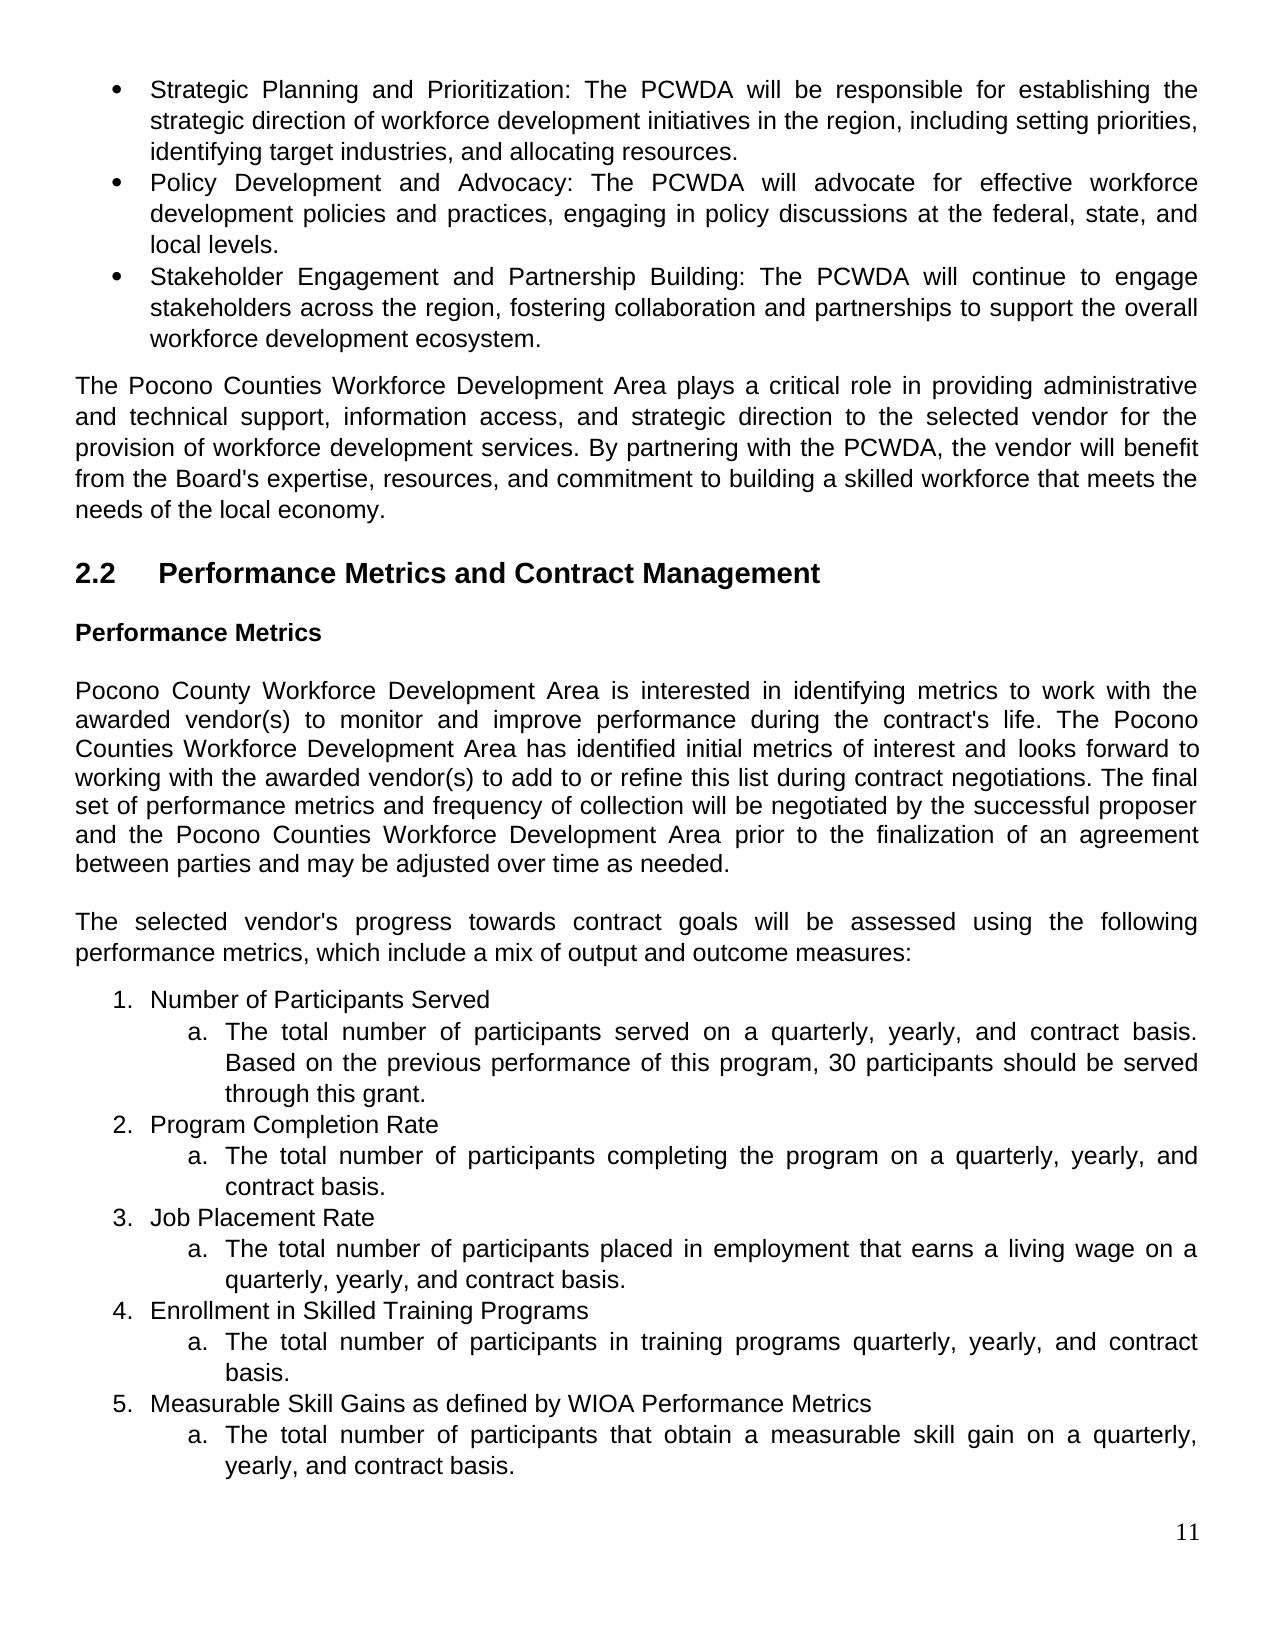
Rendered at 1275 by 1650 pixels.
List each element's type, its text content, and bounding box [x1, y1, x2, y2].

list The total number of participants completing the program on a quarterly, yearly, and contract basis. [187, 1141, 1200, 1201]
list Strategic Planning and Prioritization: The PCWDA will be responsible for establishing the strategic direction of workforce development initiatives in the region, including setting priorities, identifying target industries, and allocating resources. [112, 75, 1200, 166]
list The total number of participants served on a quarterly, yearly, and contract basis. Based on the previous performance of this program, 30 participants should be served through this grant. [187, 1017, 1200, 1107]
text Pocono County Workforce Development Area is interested in identifying metrics to work with the awarded vendor(s) to monitor and improve performance during the contract's life. The Pocono Counties Workforce Development Area has identified initial metrics of interest and looks forward to working with the awarded vendor(s) to add to or refine this list during contract negotiations. The final set of performance metrics and frequency of collection will be negotiated by the successful proposer and the Pocono Counties Workforce Development Area prior to the finalization of an agreement between parties and may be adjusted over time as needed. [75, 676, 1200, 878]
list The total number of participants in training programs quarterly, yearly, and contract basis. [187, 1327, 1200, 1387]
subtitle Performance Metrics and Contract Management [75, 556, 1200, 589]
text The Pocono Counties Workforce Development Area plays a critical role in providing administrative and technical support, information access, and strategic direction to the selected vendor for the provision of workforce development services. By partnering with the PCWDA, the vendor will benefit from the Board's expertise, resources, and commitment to building a skilled workforce that meets the needs of the local economy. [75, 371, 1200, 524]
text The selected vendor's progress towards contract goals will be assessed using the following performance metrics, which include a mix of output and outcome measures: [75, 907, 1200, 967]
list The total number of participants placed in employment that earns a living wage on a quarterly, yearly, and contract basis. [187, 1234, 1200, 1294]
list Program Completion Rate [112, 1110, 1200, 1138]
list The total number of participants that obtain a measurable skill gain on a quarterly, yearly, and contract basis. [187, 1420, 1200, 1480]
list Stakeholder Engagement and Partnership Building: The PCWDA will continue to engage stakeholders across the region, fostering collaboration and partnerships to support the overall workforce development ecosystem. [112, 261, 1200, 352]
list Number of Participants Served [112, 986, 1200, 1014]
list Job Placement Rate [112, 1203, 1200, 1232]
list Enrollment in Skilled Training Programs [112, 1296, 1200, 1325]
list Measurable Skill Gains as defined by WIOA Performance Metrics [112, 1389, 1200, 1418]
list Policy Development and Advocacy: The PCWDA will advocate for effective workforce development policies and practices, engaging in policy discussions at the federal, state, and local levels. [112, 168, 1200, 259]
subtitle Performance Metrics [75, 618, 1200, 647]
